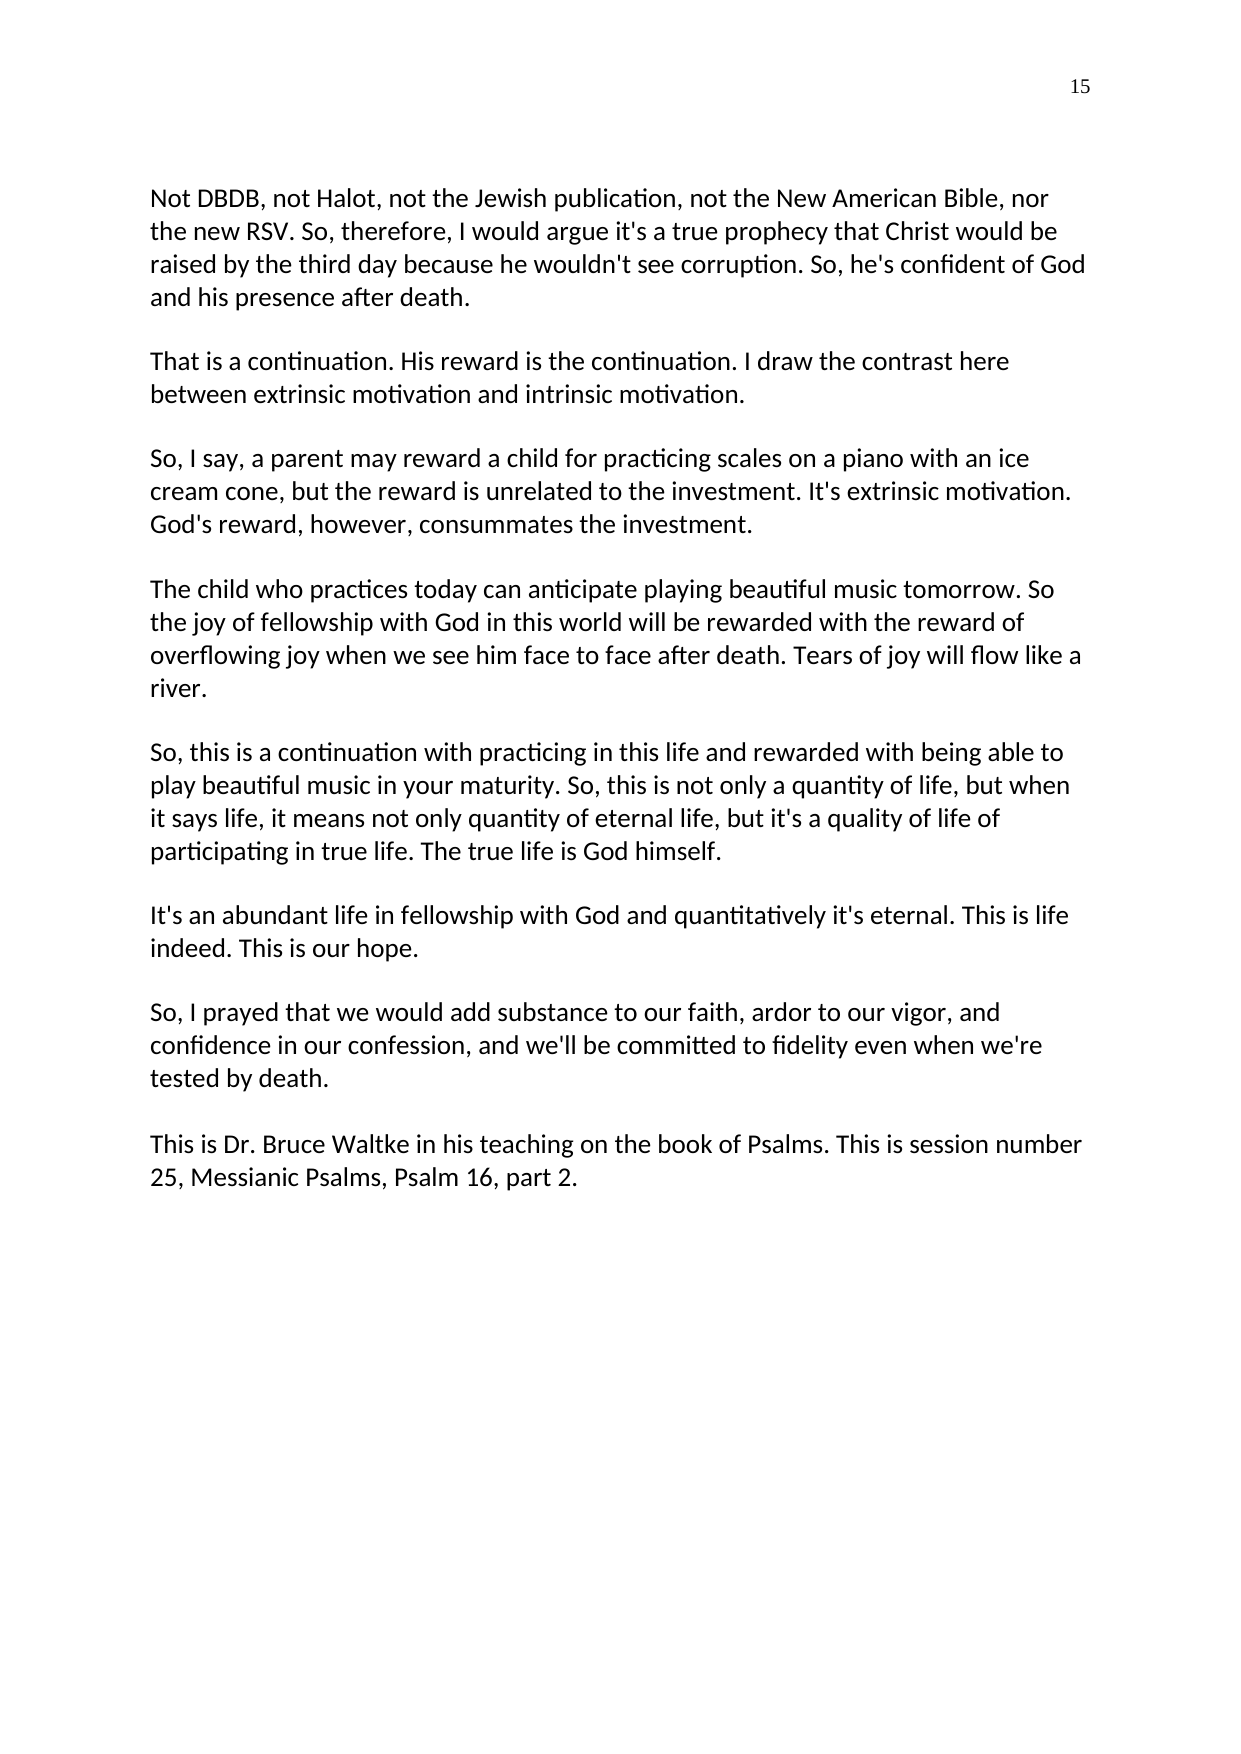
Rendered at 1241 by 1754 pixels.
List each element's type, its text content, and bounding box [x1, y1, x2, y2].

text Not DBDB, not Halot, not the Jewish publication, not the New American Bible, nor the new RSV. So, therefore, I would argue it's a true prophecy that Christ would be raised by the third day because he wouldn't see corruption. So, he's confident of God and his presence after death. [150, 181, 1090, 313]
text That is a continuation. His reward is the continuation. I draw the contrast here between extrinsic motivation and intrinsic motivation. [150, 344, 1090, 410]
text This is Dr. Bruce Waltke in his teaching on the book of Psalms. This is session number 25, Messianic Psalms, Psalm 16, part 2. [150, 1127, 1090, 1193]
text It's an abundant life in fellowship with God and quantitatively it's eternal. This is life indeed. This is our hope. [150, 898, 1090, 964]
text So, I say, a parent may reward a child for practicing scales on a piano with an ice cream cone, but the reward is unrelated to the investment. It's extrinsic motivation. God's reward, however, consummates the investment. [150, 442, 1090, 541]
text So, I prayed that we would add substance to our faith, ardor to our vigor, and confidence in our confession, and we'll be committed to fidelity even when we're tested by death. [150, 995, 1090, 1094]
text The child who practices today can anticipate playing beautiful music tomorrow. So the joy of fellowship with God in this world will be rewarded with the reward of overflowing joy when we see him face to face after death. Tears of joy will flow like a river. [150, 572, 1090, 704]
text So, this is a continuation with practicing in this life and rewarded with being able to play beautiful music in your maturity. So, this is not only a quantity of life, but when it says life, it means not only quantity of eternal life, but it's a quality of life of participating in true life. The true life is God himself. [150, 735, 1090, 867]
